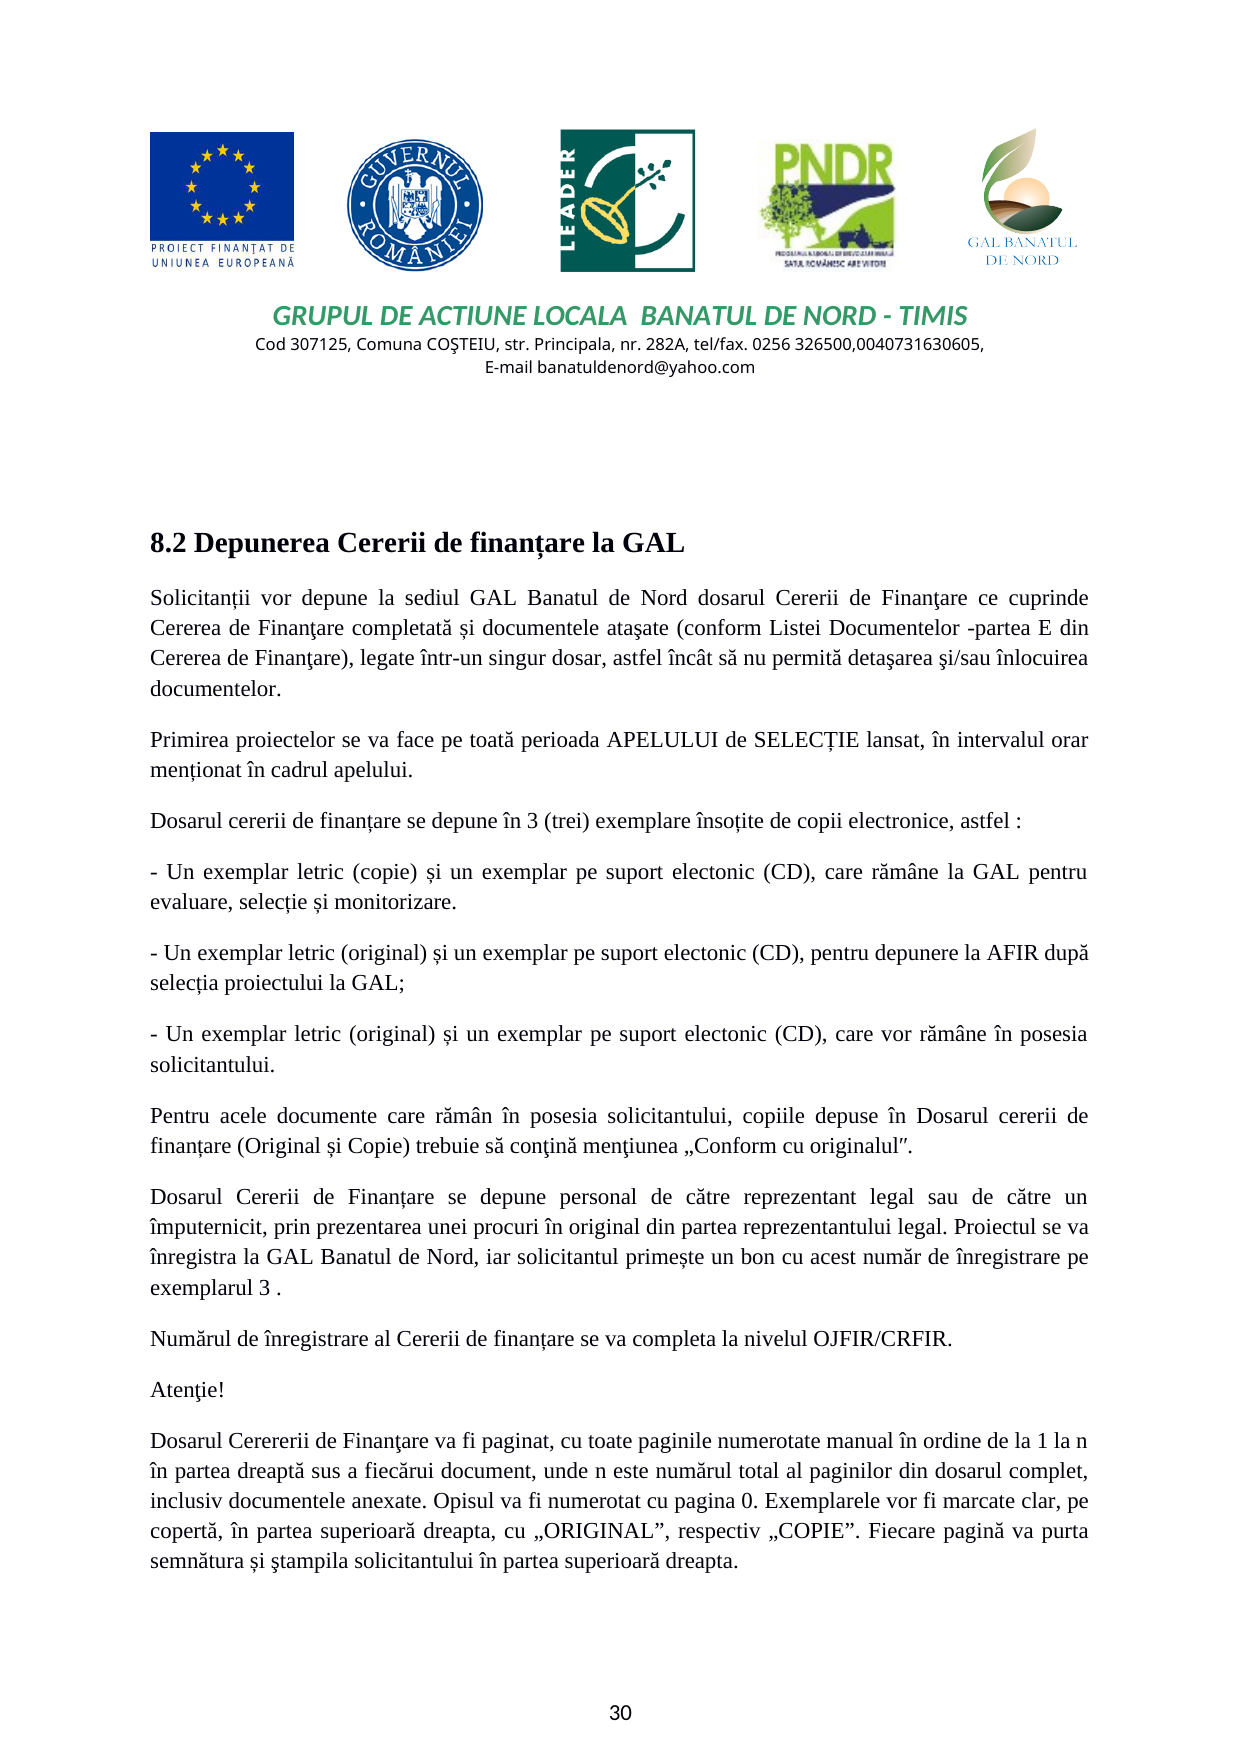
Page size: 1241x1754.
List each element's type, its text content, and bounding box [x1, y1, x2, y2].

picture [956, 121, 1088, 272]
text - Un exemplar letric (copie) și un exemplar pe suport electonic (CD), care rămâne la GAL pentru evaluare, selecție și monitorizare. [150, 858, 1090, 914]
text Primirea proiectelor se va face pe toată perioada APELULUI de SELECȚIE lansat, în intervalul orar menționat în cadrul apelului. [150, 726, 1090, 782]
text Numărul de înregistrare al Cererii de finanțare se va completa la nivelul OJFIR/CRFIR. [150, 1325, 1090, 1351]
text Solicitanții vor depune la sediul GAL Banatul de Nord dosarul Cererii de Finanţare ce cuprinde Cererea de Finanţare completată și documentele ataşate (conform Listei Documentelor -partea E din Cererea de Finanţare), legate într-un singur dosar, astfel încât să nu permită detaşarea şi/sau înlocuirea documentelor. [150, 584, 1090, 701]
text 8.2 Depunerea Cererii de finanțare la GAL [150, 525, 1090, 558]
text Dosarul Cerererii de Finanţare va fi paginat, cu toate paginile numerotate manual în ordine de la 1 la n în partea dreaptă sus a fiecărui document, unde n este numărul total al paginilor din dosarul complet, inclusiv documentele anexate. Opisul va fi numerotat cu pagina 0. Exemplarele vor fi marcate clar, pe copertă, în partea superioară dreapta, cu „ORIGINAL”, respectiv „COPIE”. Fiecare pagină va purta semnătura și ştampila solicitantului în partea superioară dreapta. [150, 1427, 1090, 1574]
text - Un exemplar letric (original) și un exemplar pe suport electonic (CD), care vor rămâne în posesia solicitantului. [150, 1021, 1090, 1077]
picture [757, 139, 900, 272]
text - Un exemplar letric (original) și un exemplar pe suport electonic (CD), pentru depunere la AFIR după selecția proiectului la GAL; [150, 939, 1090, 996]
text Atenţie! [150, 1376, 1090, 1402]
text Dosarul Cererii de Finanțare se depune personal de către reprezentant legal sau de către un împuternicit, prin prezentarea unei procuri în original din partea reprezentantului legal. Proiectul se va înregistra la GAL Banatul de Nord, iar solicitantul primește un bon cu acest număr de înregistrare pe exemplarul 3 . [150, 1183, 1090, 1300]
picture [345, 137, 483, 272]
picture [560, 129, 696, 272]
text Pentru acele documente care rămân în posesia solicitantului, copiile depuse în Dosarul cererii de finanțare (Original și Copie) trebuie să conţină menţiunea „Conform cu originalulʺ. [150, 1102, 1090, 1158]
text Dosarul cererii de finanțare se depune în 3 (trei) exemplare însoțite de copii electronice, astfel : [150, 807, 1090, 833]
